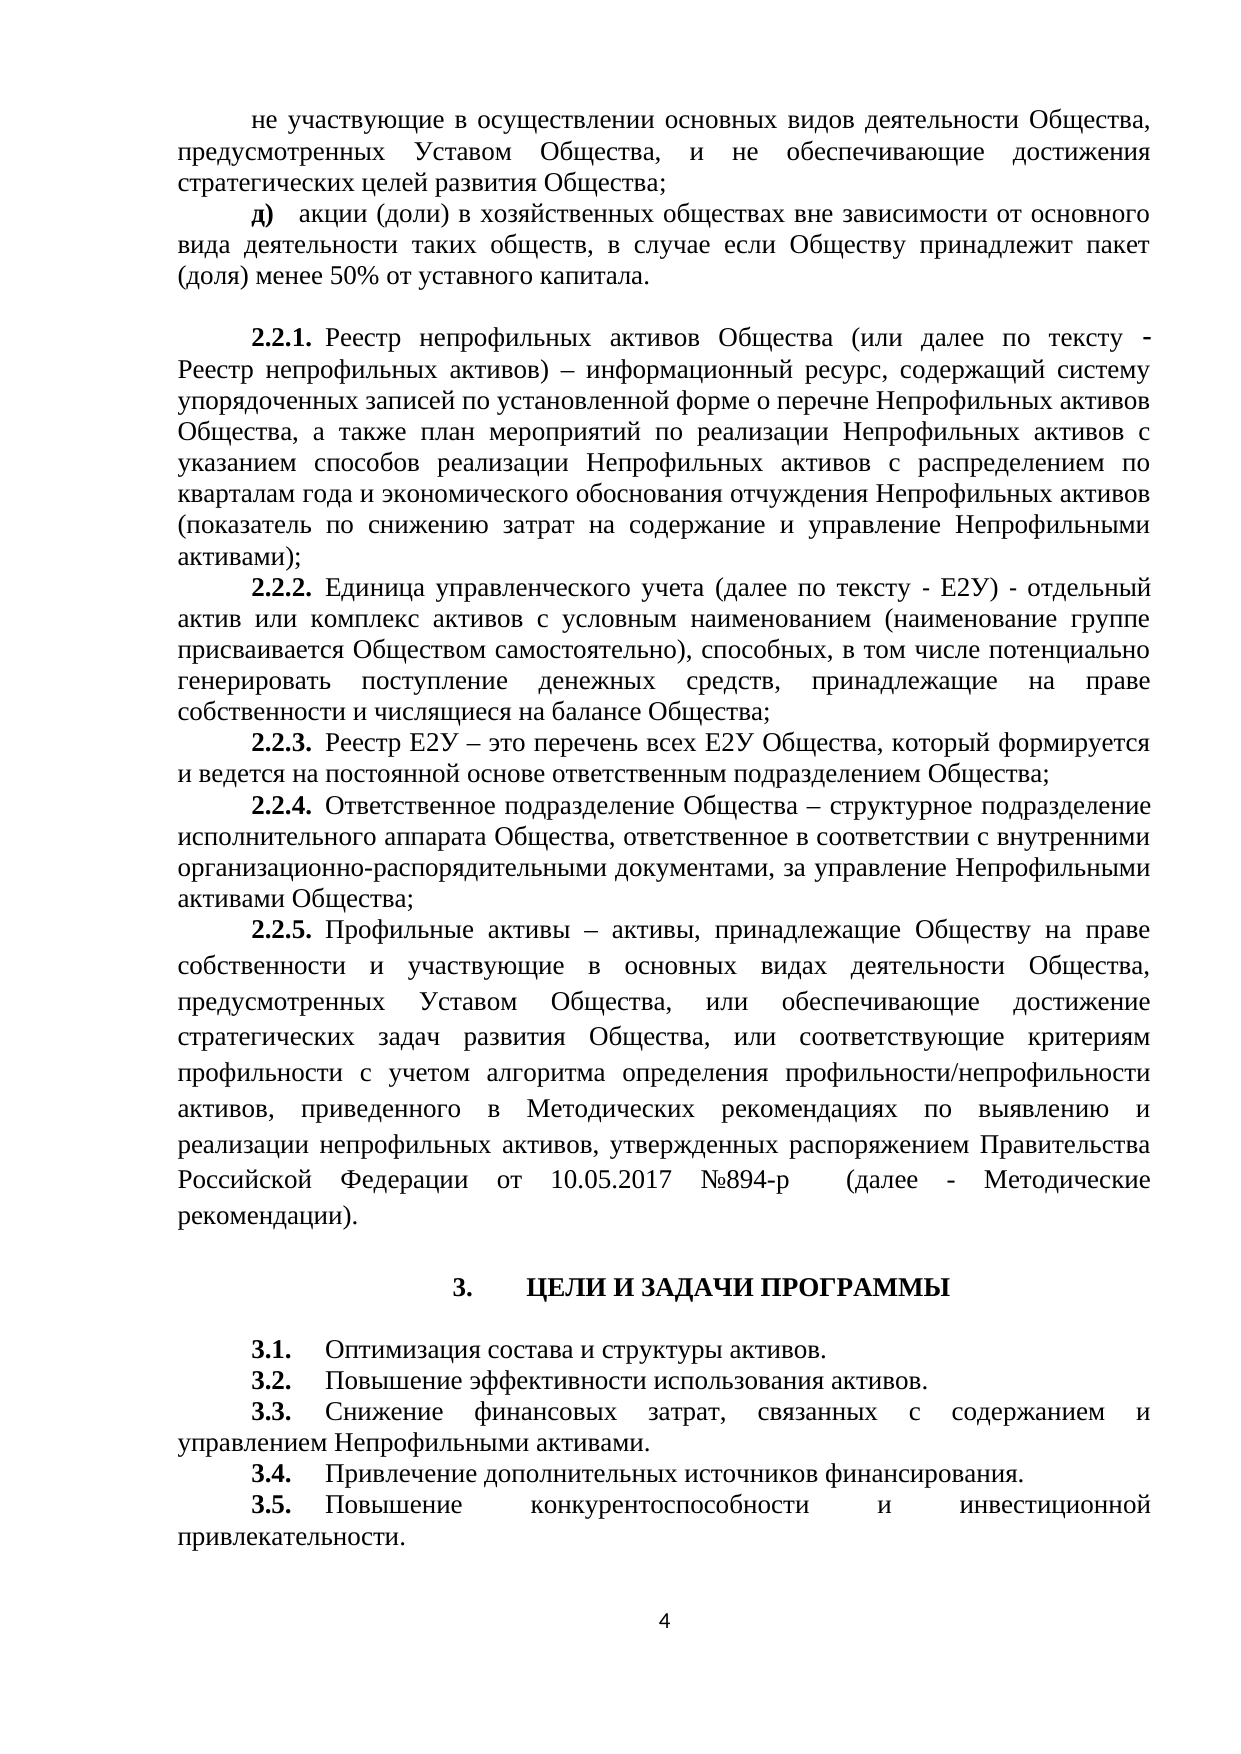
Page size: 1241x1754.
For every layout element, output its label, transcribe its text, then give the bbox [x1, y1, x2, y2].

list Реестр Е2У – это перечень всех Е2У Общества, который формируется и ведется на постоянной основе ответственным подразделением Общества; [177, 726, 1152, 789]
list Реестр непрофильных активов Общества (или далее по тексту Реестр непрофильных активов) – информационный ресурс, содержащий систему упорядоченных записей по установленной форме о перечне Непрофильных активов Общества, а также план мероприятий по реализации Непрофильных активов с указанием способов реализации Непрофильных активов с распределением по кварталам года и экономического обоснования отчуждения Непрофильных активов (показатель по снижению затрат на содержание и управление Непрофильными активами); [177, 321, 1152, 571]
list Снижение финансовых затрат, связанных с содержанием и управлением Непрофильными активами. [177, 1395, 1152, 1457]
list Оптимизация состава и структуры активов. [177, 1333, 1152, 1364]
text не участвующие в осуществлении основных видов деятельности Общества, предусмотренных Уставом Общества, и не обеспечивающие достижения стратегических целей развития Общества; [177, 103, 1152, 197]
list Ответственное подразделение Общества – структурное подразделение исполнительного аппарата Общества, ответственное в соответствии с внутренними организационно-распорядительными документами, за управление Непрофильными активами Общества; [177, 789, 1152, 913]
list Профильные активы – активы, принадлежащие Обществу на праве собственности и участвующие в основных видах деятельности Общества, предусмотренных Уставом Общества, или обеспечивающие достижение стратегических задач развития Общества, или соответствующие критериям профильности с учетом алгоритма определения профильности/непрофильности активов, приведенного в Методических рекомендациях по выявлению и реализации непрофильных активов, утвержденных распоряжением Правительства Российской Федерации от 10.05.2017 №894-р (далее - Методические рекомендации). [177, 913, 1152, 1230]
list акции (доли) в хозяйственных обществах вне зависимости от основного вида деятельности таких обществ, в случае если Обществу принадлежит пакет (доля) менее 50% от уставного капитала. [177, 197, 1152, 290]
list Привлечение дополнительных источников финансирования. [177, 1457, 1152, 1489]
list ЦЕЛИ И ЗАДАЧИ ПРОГРАММЫ [177, 1271, 1152, 1302]
list Повышение эффективности использования активов. [177, 1364, 1152, 1395]
list Повышение конкурентоспособности и инвестиционной привлекательности. [177, 1489, 1152, 1551]
list Единица управленческого учета (далее по тексту Е2У) отдельный актив или комплекс активов с условным наименованием (наименование группе присваивается Обществом самостоятельно), способных, в том числе потенциально генерировать поступление денежных средств, принадлежащие на праве собственности и числящиеся на балансе Общества; [177, 571, 1152, 726]
